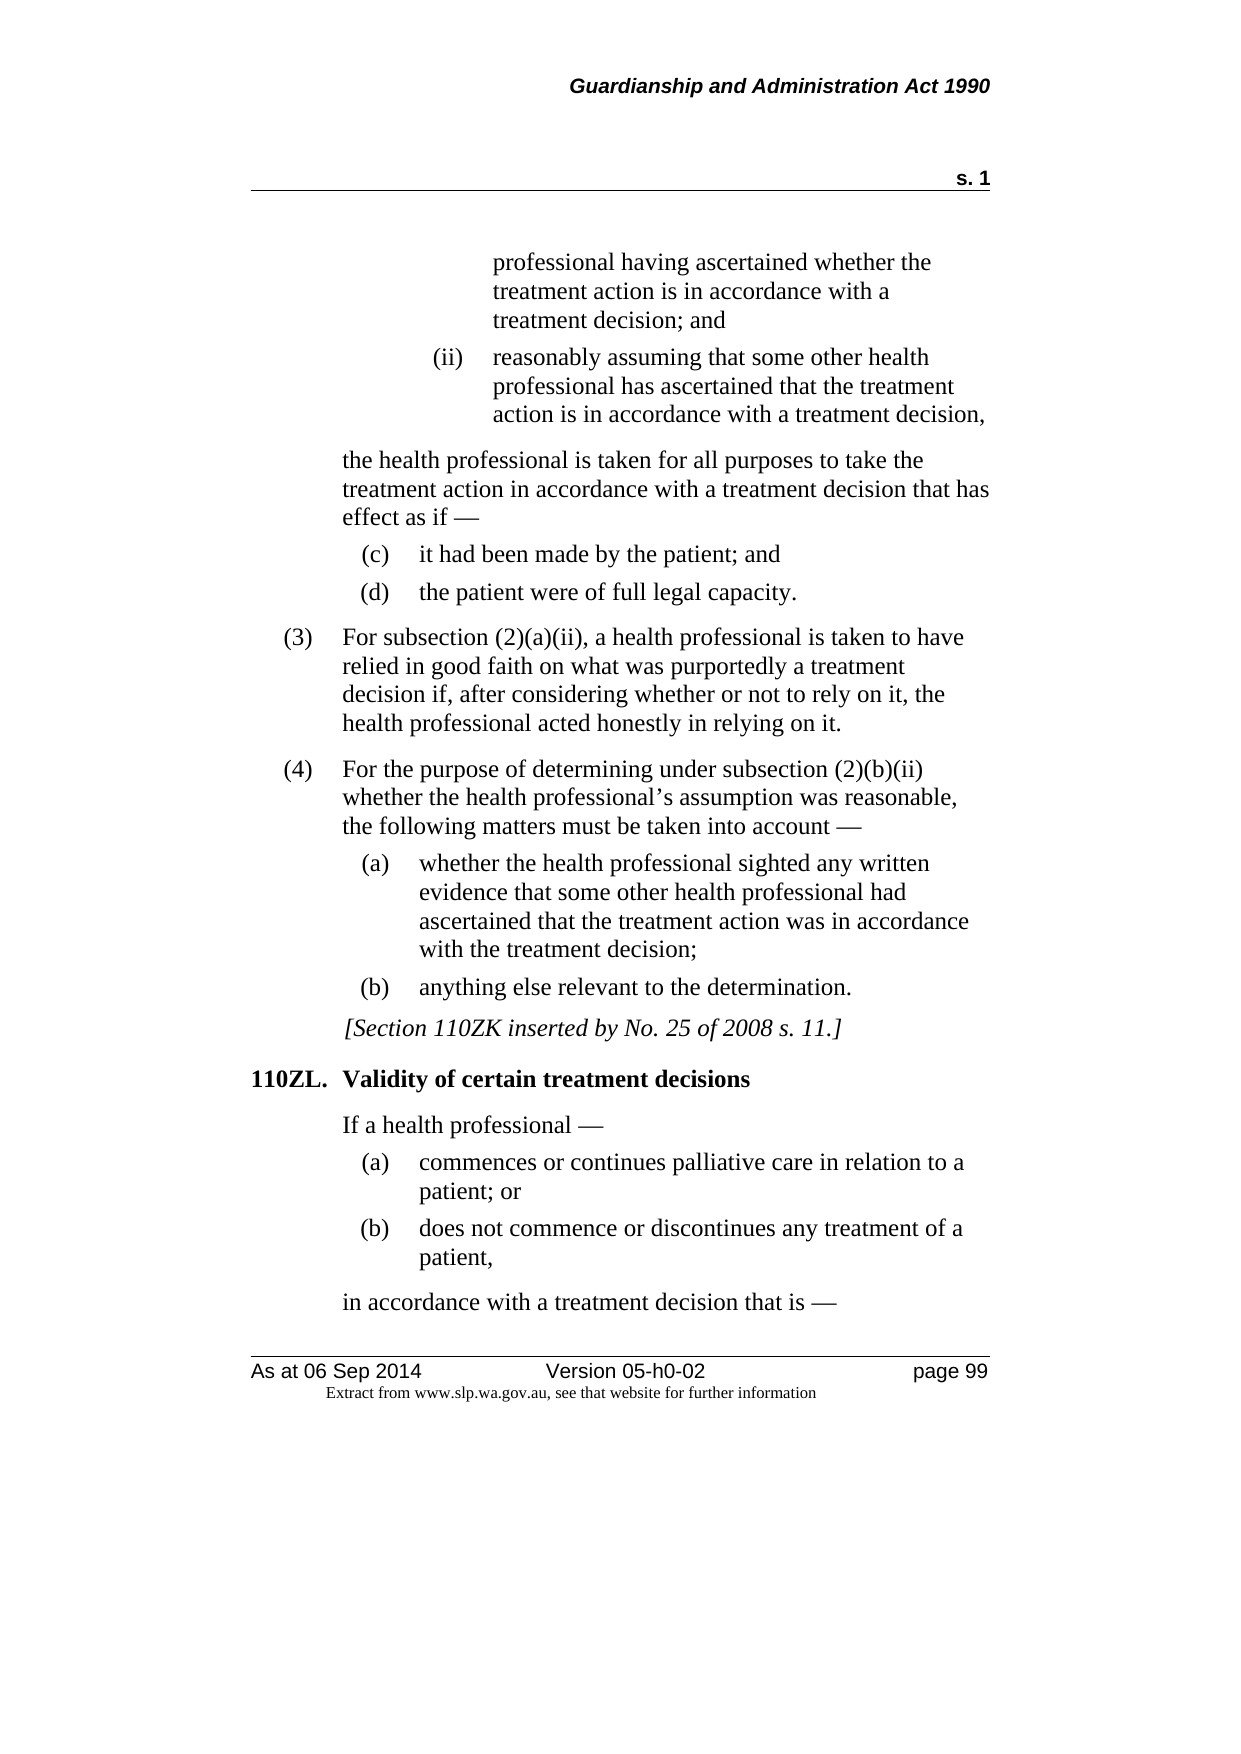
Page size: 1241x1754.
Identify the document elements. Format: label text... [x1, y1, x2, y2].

text (a) commences or continues palliative care in relation to a patient; or [251, 1147, 990, 1204]
text If a health professional — [251, 1110, 990, 1139]
text (a) whether the health professional sighted any written evidence that some other health professional had ascertained that the treatment action was in accordance with the treatment decision; [251, 848, 990, 963]
text (c) it had been made by the patient; and [251, 539, 990, 568]
text (4) For the purpose of determining under subsection (2)(b)(ii) whether the health professional’s assumption was reasonable, the following matters must be taken into account — [251, 754, 990, 840]
text [Section 110ZK inserted by No. 25 of 2008 s. 11.] [251, 1013, 990, 1042]
subtitle 110ZL. Validity of certain treatment decisions [251, 1064, 990, 1093]
text (d) the patient were of full legal capacity. [251, 577, 990, 605]
text (ii) reasonably assuming that some other health professional has ascertained that the treatment action is in accordance with a treatment decision, [251, 342, 990, 428]
text (b) anything else relevant to the determination. [251, 972, 990, 1000]
text in accordance with a treatment decision that is — [251, 1287, 990, 1316]
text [251, 247, 990, 334]
text (3) For subsection (2)(a)(ii), a health professional is taken to have relied in good faith on what was purportedly a treatment decision if, after considering whether or not to rely on it, the health professional acted honestly in relying on it. [251, 622, 990, 737]
text the health professional is taken for all purposes to take the treatment action in accordance with a treatment decision that has effect as if — [251, 445, 990, 531]
text (b) does not commence or discontinues any treatment of a patient, [251, 1213, 990, 1270]
